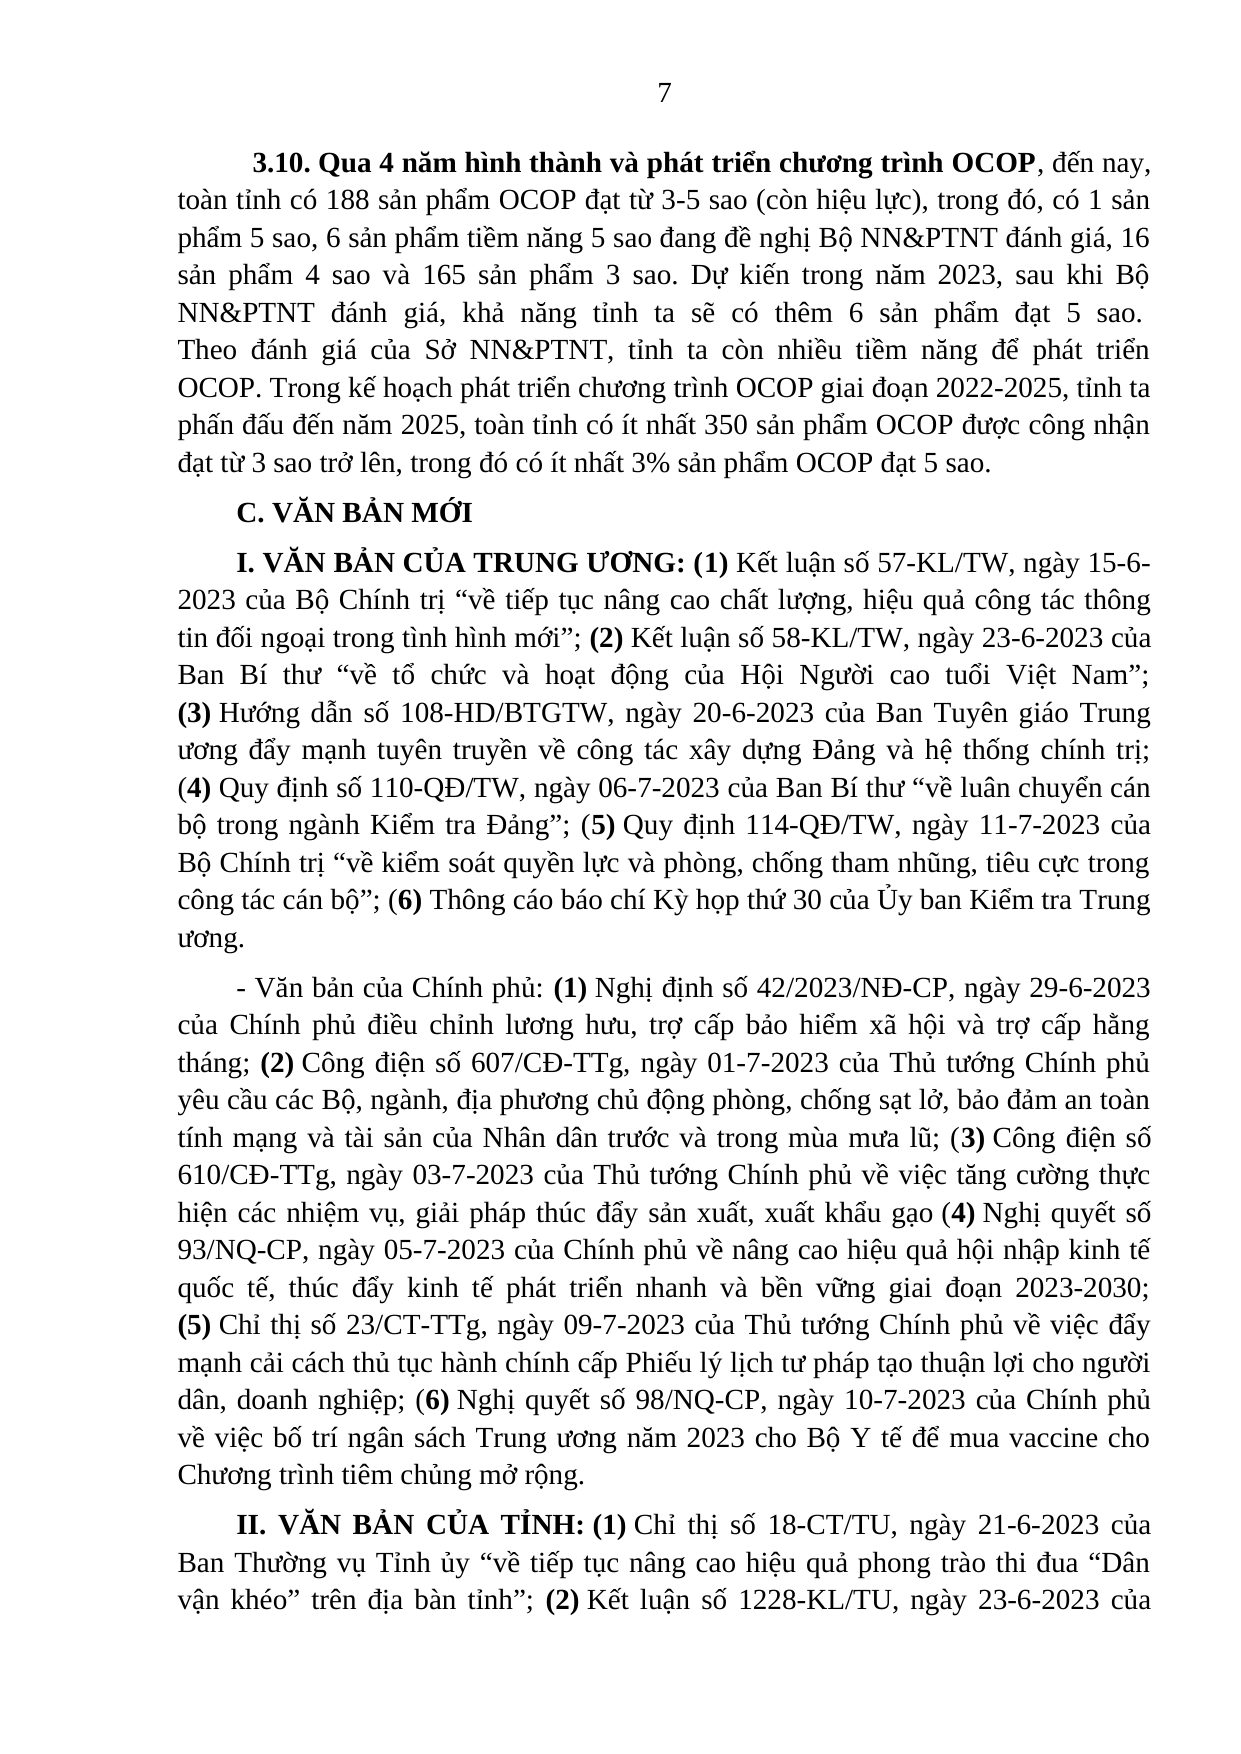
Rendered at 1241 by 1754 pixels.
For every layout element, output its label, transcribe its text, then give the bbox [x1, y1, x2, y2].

text C. VĂN BẢN MỚI [177, 492, 1152, 529]
text - Văn bản của Chính phủ: (1) Nghị định số 42/2023/NĐ-CP, ngày 29-6-2023 của Chính phủ điều chỉnh lương hưu, trợ cấp bảo hiểm xã hội và trợ cấp hằng tháng; (2) Công điện số 607/CĐ-TTg, ngày 01-7-2023 của Thủ tướng Chính phủ yêu cầu các Bộ, ngành, địa phương chủ động phòng, chống sạt lở, bảo đảm an toàn tính mạng và tài sản của Nhân dân trước và trong mùa mưa lũ; (3) Công điện số 610/CĐ-TTg, ngày 03-7-2023 của Thủ tướng Chính phủ về việc tăng cường thực hiện các nhiệm vụ, giải pháp thúc đẩy sản xuất, xuất khẩu gạo (4) Nghị quyết số 93/NQ-CP, ngày 05-7-2023 của Chính phủ về nâng cao hiệu quả hội nhập kinh tế quốc tế, thúc đẩy kinh tế phát triển nhanh và bền vững giai đoạn 2023-2030; (5) Chỉ thị số 23/CT-TTg, ngày 09-7-2023 của Thủ tướng Chính phủ về việc đẩy mạnh cải cách thủ tục hành chính cấp Phiếu lý lịch tư pháp tạo thuận lợi cho người dân, doanh nghiệp; (6) Nghị quyết số 98/NQ-CP, ngày 10-7-2023 của Chính phủ về việc bố trí ngân sách Trung ương năm 2023 cho Bộ Y tế để mua vaccine cho Chương trình tiêm chủng mở rộng. [177, 967, 1152, 1492]
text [177, 1504, 1152, 1617]
text 3.10. Qua 4 năm hình thành và phát triển chương trình OCOP, đến nay, toàn tỉnh có 188 sản phẩm OCOP đạt từ 3-5 sao (còn hiệu lực), trong đó, có 1 sản phẩm 5 sao, 6 sản phẩm tiềm năng 5 sao đang đề nghị Bộ NN&PTNT đánh giá, 16 sản phẩm 4 sao và 165 sản phẩm 3 sao. Dự kiến trong năm 2023, sau khi Bộ NN&PTNT đánh giá, khả năng tỉnh ta sẽ có thêm 6 sản phẩm đạt 5 sao. Theo đánh giá của Sở NN&PTNT, tỉnh ta còn nhiều tiềm năng để phát triển OCOP. Trong kế hoạch phát triển chương trình OCOP giai đoạn 2022-2025, tỉnh ta phấn đấu đến năm 2025, toàn tỉnh có ít nhất 350 sản phẩm OCOP được công nhận đạt từ 3 sao trở lên, trong đó có ít nhất 3% sản phẩm OCOP đạt 5 sao. [177, 142, 1152, 479]
text I. VĂN BẢN CỦA TRUNG ƯƠNG: (1) Kết luận số 57-KL/TW, ngày 15-6-2023 của Bộ Chính trị “về tiếp tục nâng cao chất lượng, hiệu quả công tác thông tin đối ngoại trong tình hình mới”; (2) Kết luận số 58-KL/TW, ngày 23-6-2023 của Ban Bí thư “về tổ chức và hoạt động của Hội Người cao tuổi Việt Nam”; (3) Hướng dẫn số 108-HD/BTGTW, ngày 20-6-2023 của Ban Tuyên giáo Trung ương đẩy mạnh tuyên truyền về công tác xây dựng Đảng và hệ thống chính trị; (4) Quy định số 110-QĐ/TW, ngày 06-7-2023 của Ban Bí thư “về luân chuyển cán bộ trong ngành Kiểm tra Đảng”; (5) Quy định 114-QĐ/TW, ngày 11-7-2023 của Bộ Chính trị “về kiểm soát quyền lực và phòng, chống tham nhũng, tiêu cực trong công tác cán bộ”; (6) Thông cáo báo chí Kỳ họp thứ 30 của Ủy ban Kiểm tra Trung ương. [177, 542, 1152, 954]
